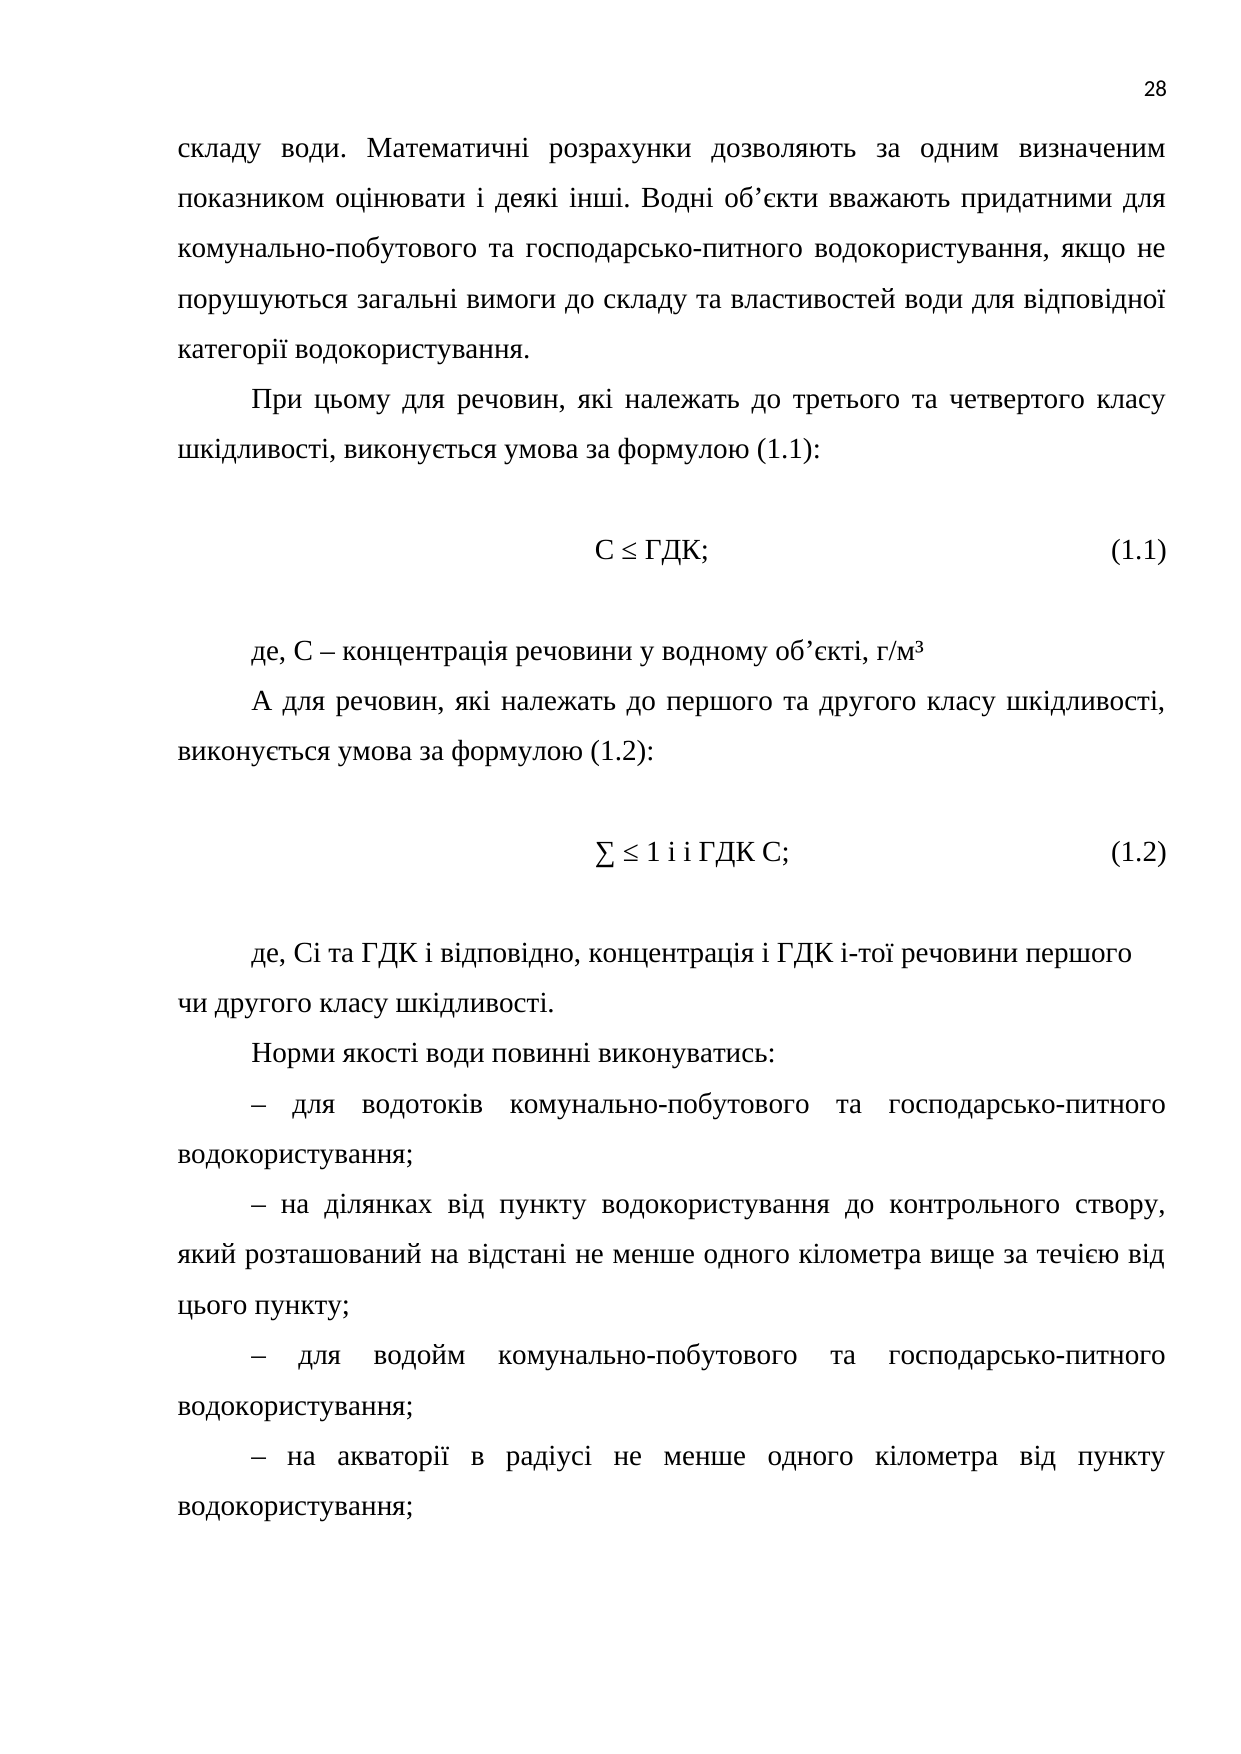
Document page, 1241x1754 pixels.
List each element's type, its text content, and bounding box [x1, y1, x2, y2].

text Норми якості води повинні виконуватись: [177, 1035, 1167, 1069]
text А для речовин, які належать до першого та другого класу шкідливості, виконується умова за формулою (1.2): [177, 683, 1167, 767]
text С ≤ ГДК; (1.1) [177, 532, 1167, 566]
text – на акваторії в радіусі не менше одного кілометра від пункту водокористування; [177, 1438, 1167, 1522]
text ∑ ≤ 1 і і ГДК C; (1.2) [177, 834, 1167, 868]
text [177, 130, 1167, 364]
text При цьому для речовин, які належать до третього та четвертого класу шкідливості, виконується умова за формулою (1.1): [177, 381, 1167, 465]
text де, С – концентрація речовини у водному об’єкті, г/м³ [177, 633, 1167, 666]
text – для водотоків комунально-побутового та господарсько-питного водокористування; [177, 1086, 1167, 1169]
text де, Сі та ГДК і відповідно, концентрація і ГДК і-тої речовини першого чи другого класу шкідливості. [177, 935, 1167, 1019]
text – на ділянках від пункту водокористування до контрольного створу, який розташований на відстані не менше одного кілометра вище за течією від цього пункту; [177, 1186, 1167, 1321]
text – для водойм комунально-побутового та господарсько-питного водокористування; [177, 1337, 1167, 1421]
